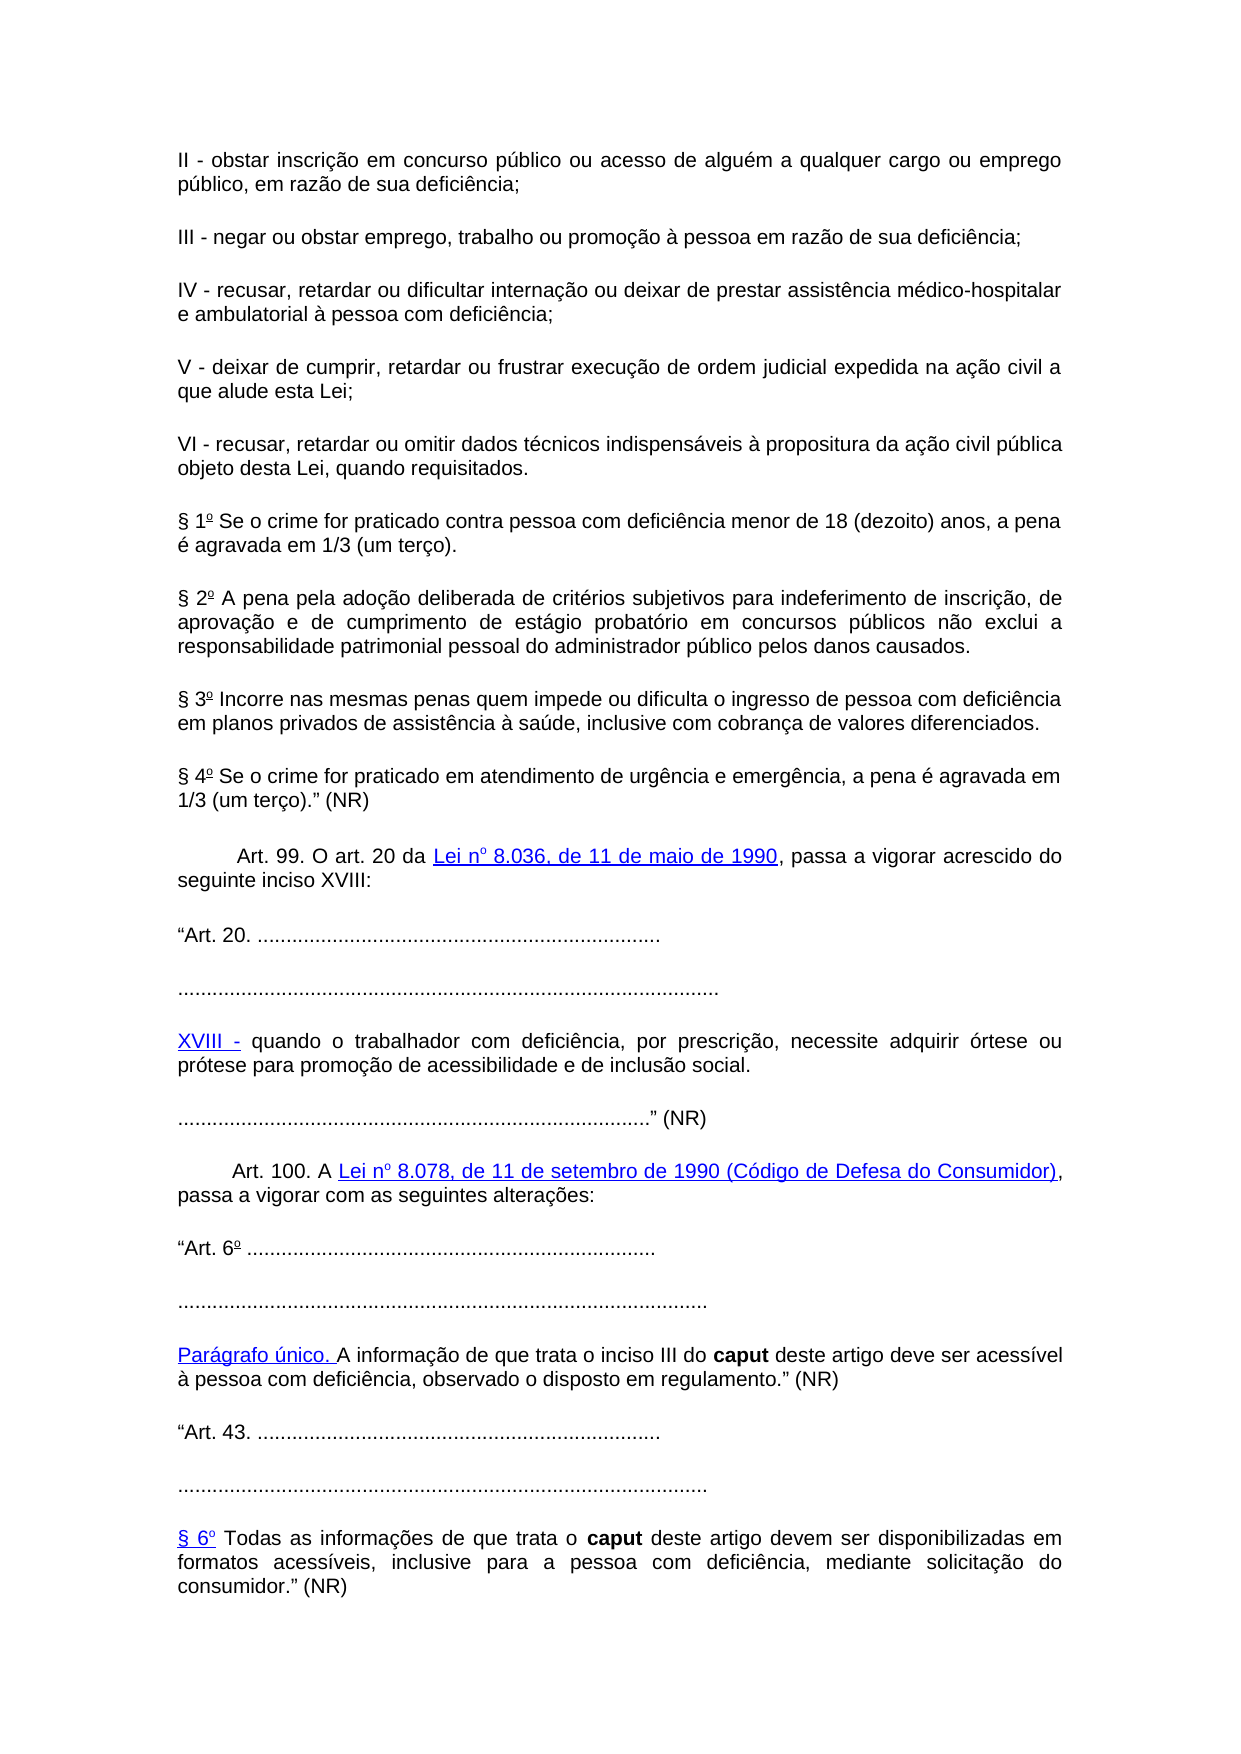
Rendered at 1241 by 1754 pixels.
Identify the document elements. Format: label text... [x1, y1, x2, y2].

text Parágrafo único. A informação de que trata o inciso III do caput deste artigo deve ser acessível à pessoa com deficiência, observado o disposto em regulamento.” (NR) [177, 1342, 1063, 1390]
text IV - recusar, retardar ou dificultar internação ou deixar de prestar assistência médico-hospitalar e ambulatorial à pessoa com deficiência; [177, 278, 1063, 326]
text VI - recusar, retardar ou omitir dados técnicos indispensáveis à propositura da ação civil pública objeto desta Lei, quando requisitados. [177, 432, 1063, 480]
text § 1o Se o crime for praticado contra pessoa com deficiência menor de 18 (dezoito) anos, a pena é agravada em 1/3 (um terço). [177, 509, 1063, 557]
text ............................................................................................ [177, 1289, 1063, 1313]
text .............................................................................................. [177, 976, 1063, 1000]
text II - obstar inscrição em concurso público ou acesso de alguém a qualquer cargo ou emprego público, em razão de sua deficiência; [177, 148, 1063, 196]
text § 6o Todas as informações de que trata o caput deste artigo devem ser disponibilizadas em formatos acessíveis, inclusive para a pessoa com deficiência, mediante solicitação do consumidor.” (NR) [177, 1526, 1063, 1598]
text § 3o Incorre nas mesmas penas quem impede ou dificulta o ingresso de pessoa com deficiência em planos privados de assistência à saúde, inclusive com cobrança de valores diferenciados. [177, 687, 1063, 735]
text V - deixar de cumprir, retardar ou frustrar execução de ordem judicial expedida na ação civil a que alude esta Lei; [177, 355, 1063, 403]
text ..................................................................................” (NR) [177, 1106, 1063, 1130]
text Art. 99. O art. 20 da Lei no 8.036, de 11 de maio de 1990, passa a vigorar acrescido do seguinte inciso XVIII: [177, 843, 1063, 891]
text Art. 100. A Lei no 8.078, de 11 de setembro de 1990 (Código de Defesa do Consumidor), passa a vigorar com as seguintes alterações: [177, 1159, 1063, 1207]
text III - negar ou obstar emprego, trabalho ou promoção à pessoa em razão de sua deficiência; [177, 225, 1063, 249]
text XVIII - quando o trabalhador com deficiência, por prescrição, necessite adquirir órtese ou prótese para promoção de acessibilidade e de inclusão social. [177, 1029, 1063, 1077]
text “Art. 43. ...................................................................... [177, 1419, 1063, 1443]
text “Art. 20. ...................................................................... [177, 923, 1063, 947]
text § 4o Se o crime for praticado em atendimento de urgência e emergência, a pena é agravada em 1/3 (um terço).” (NR) [177, 764, 1063, 812]
text ............................................................................................ [177, 1473, 1063, 1497]
text § 2o A pena pela adoção deliberada de critérios subjetivos para indeferimento de inscrição, de aprovação e de cumprimento de estágio probatório em concursos públicos não exclui a responsabilidade patrimonial pessoal do administrador público pelos danos causados. [177, 586, 1063, 658]
text “Art. 6o ....................................................................... [177, 1236, 1063, 1260]
